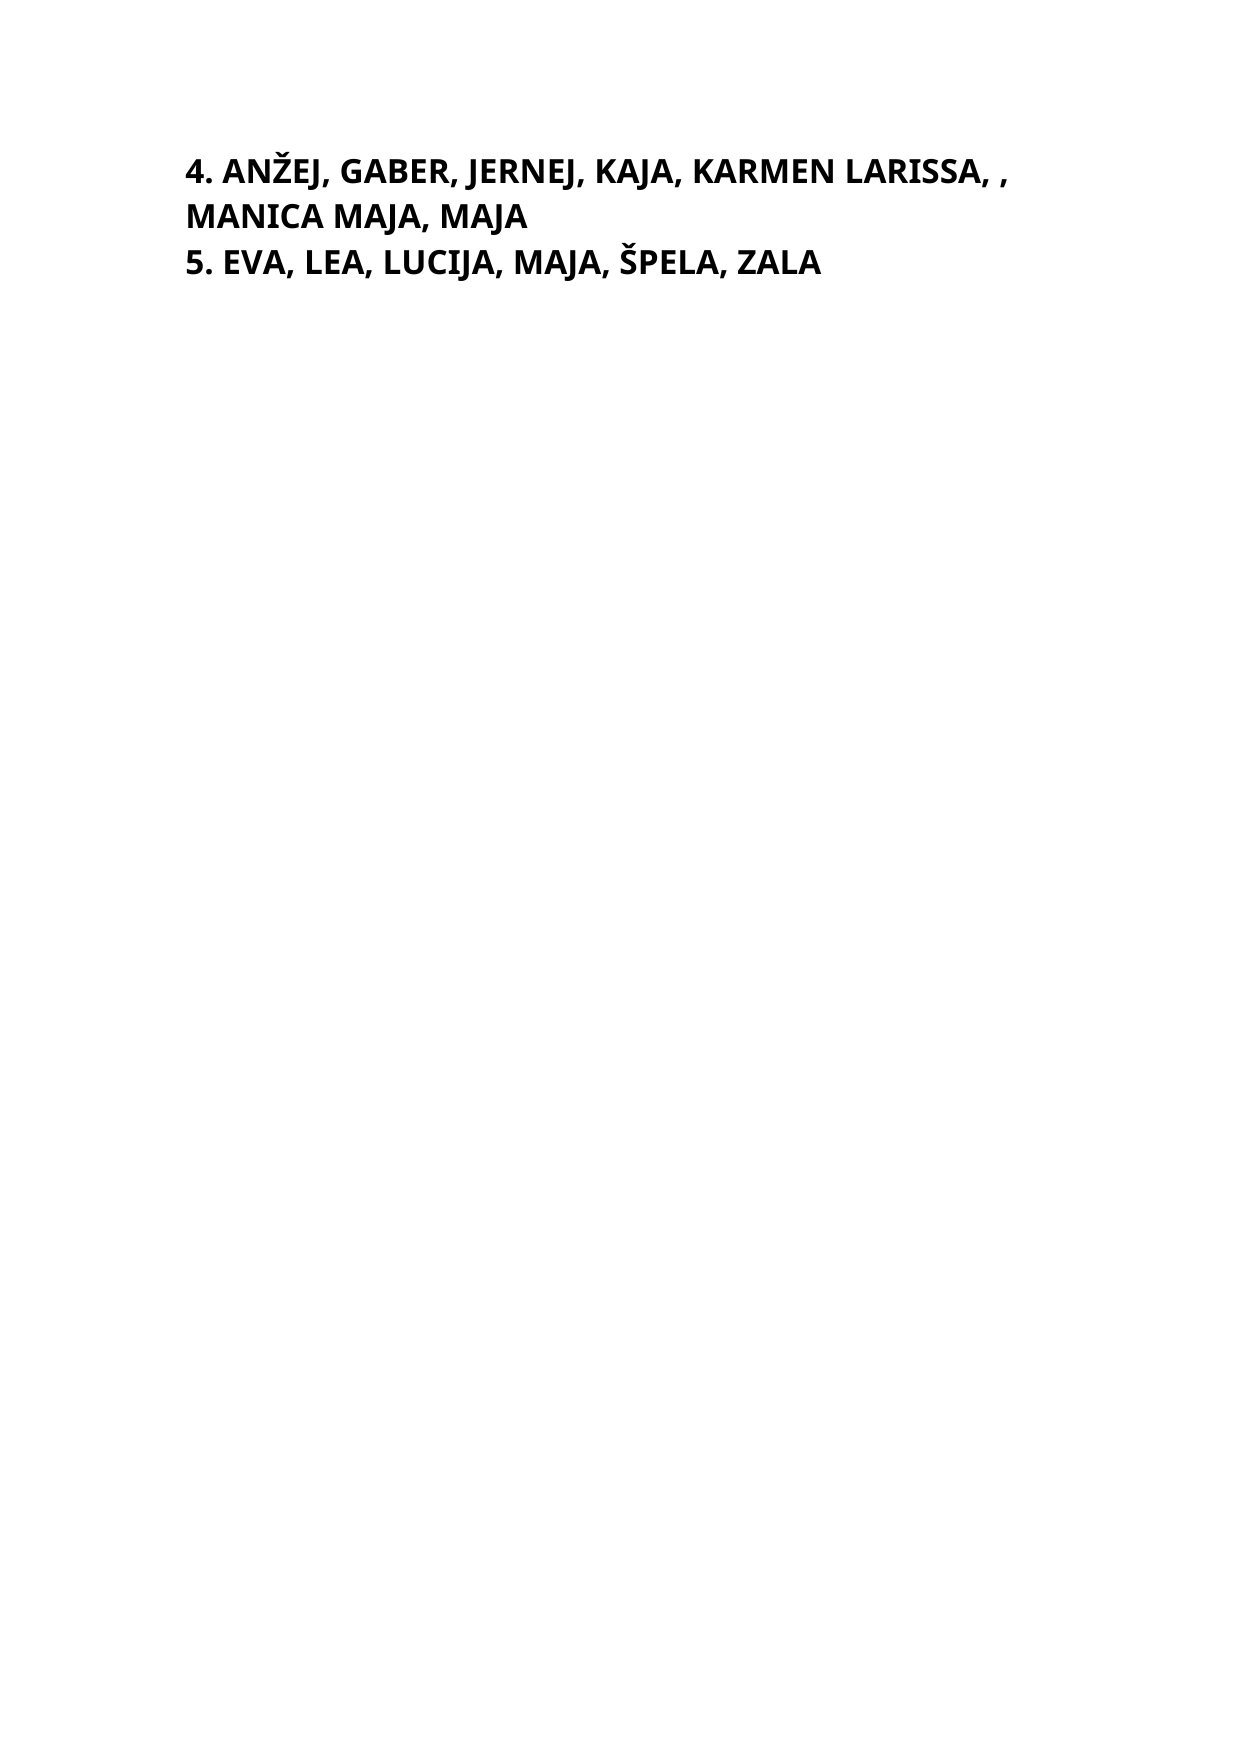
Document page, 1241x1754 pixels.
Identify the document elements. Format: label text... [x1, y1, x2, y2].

text 5. EVA, LEA, LUCIJA, MAJA, ŠPELA, ZALA [185, 238, 1093, 284]
text 4. ANŽEJ, GABER, JERNEJ, KAJA, KARMEN LARISSA, , MANICA MAJA, MAJA [185, 148, 1093, 238]
